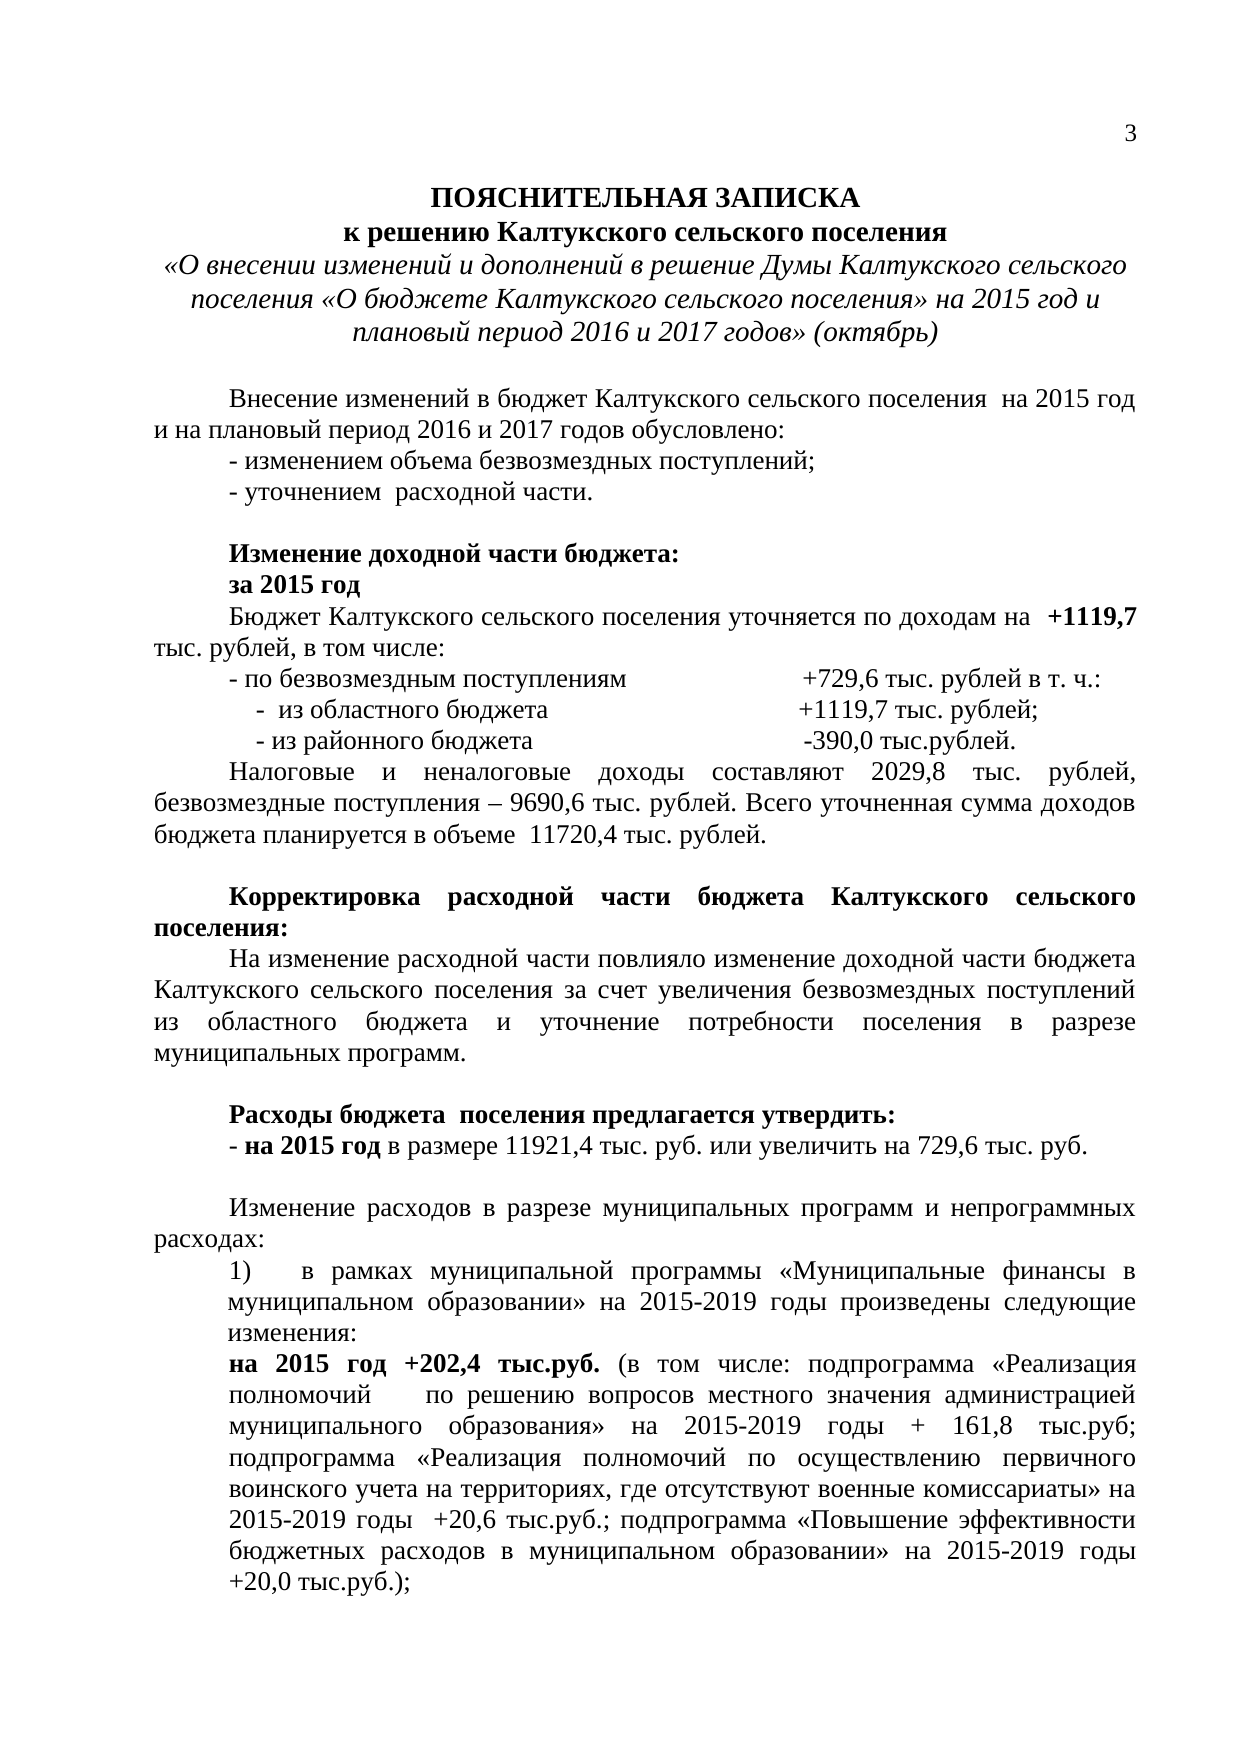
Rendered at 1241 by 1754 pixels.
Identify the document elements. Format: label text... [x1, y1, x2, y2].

text - на 2015 год в размере 11921,4 тыс. руб. или увеличить на 729,6 тыс. руб. [153, 1129, 1137, 1160]
text «О внесении изменений и дополнений в решение Думы Калтукского сельского поселения «О бюджете Калтукского сельского поселения» на 2015 год и плановый период 2016 и 2017 годов» (октябрь) [153, 247, 1137, 348]
text На изменение расходной части повлияло изменение доходной части бюджета Калтукского сельского поселения за счет увеличения безвозмездных поступлений из областного бюджета и уточнение потребности поселения в разрезе муниципальных программ. [153, 942, 1137, 1067]
text к решению Калтукского сельского поселения [153, 214, 1137, 247]
text - по безвозмездным поступлениям +729,6 тыс. рублей в т. ч.: [153, 662, 1137, 693]
text - из районного бюджета -390,0 тыс.рублей. [153, 724, 1137, 755]
text Бюджет Калтукского сельского поселения уточняется по доходам на +1119,7 тыс. рублей, в том числе: [153, 600, 1137, 662]
text Налоговые и неналоговые доходы составляют 2029,8 тыс. рублей, безвозмездные поступления – 9690,6 тыс. рублей. Всего уточненная сумма доходов бюджета планируется в объеме 11720,4 тыс. рублей. [153, 755, 1137, 849]
text - из областного бюджета +1119,7 тыс. рублей; [153, 693, 1137, 724]
text - уточнением расходной части. [153, 475, 1137, 506]
text за 2015 год [153, 568, 1137, 600]
text Внесение изменений в бюджет Калтукского сельского поселения на 2015 год и на плановый период 2016 и 2017 годов обусловлено: [153, 382, 1137, 444]
text Расходы бюджета поселения предлагается утвердить: [153, 1098, 1137, 1129]
list в рамках муниципальной программы «Муниципальные финансы в муниципальном образовании» на 2015-2019 годы произведены следующие изменения: [227, 1254, 1137, 1347]
text Изменение расходов в разрезе муниципальных программ и непрограммных расходах: [153, 1191, 1137, 1254]
text Изменение доходной части бюджета: [153, 537, 1137, 568]
text Корректировка расходной части бюджета Калтукского сельского поселения: [153, 880, 1137, 942]
text на 2015 год +202,4 тыс.руб. (в том числе: подпрограмма «Реализация полномочий по решению вопросов местного значения администрацией муниципального образования» на 2015-2019 годы + 161,8 тыс.руб; подпрограмма «Реализация полномочий по осуществлению первичного воинского учета на территориях, где отсутствуют военные комиссариаты» на 2015-2019 годы +20,6 тыс.руб.; подпрограмма «Повышение эффективности бюджетных расходов в муниципальном образовании» на 2015-2019 годы +20,0 тыс.руб.); [228, 1347, 1137, 1596]
text ПОЯСНИТЕЛЬНАЯ ЗАПИСКА [153, 180, 1137, 214]
text - изменением объема безвозмездных поступлений; [153, 444, 1137, 475]
